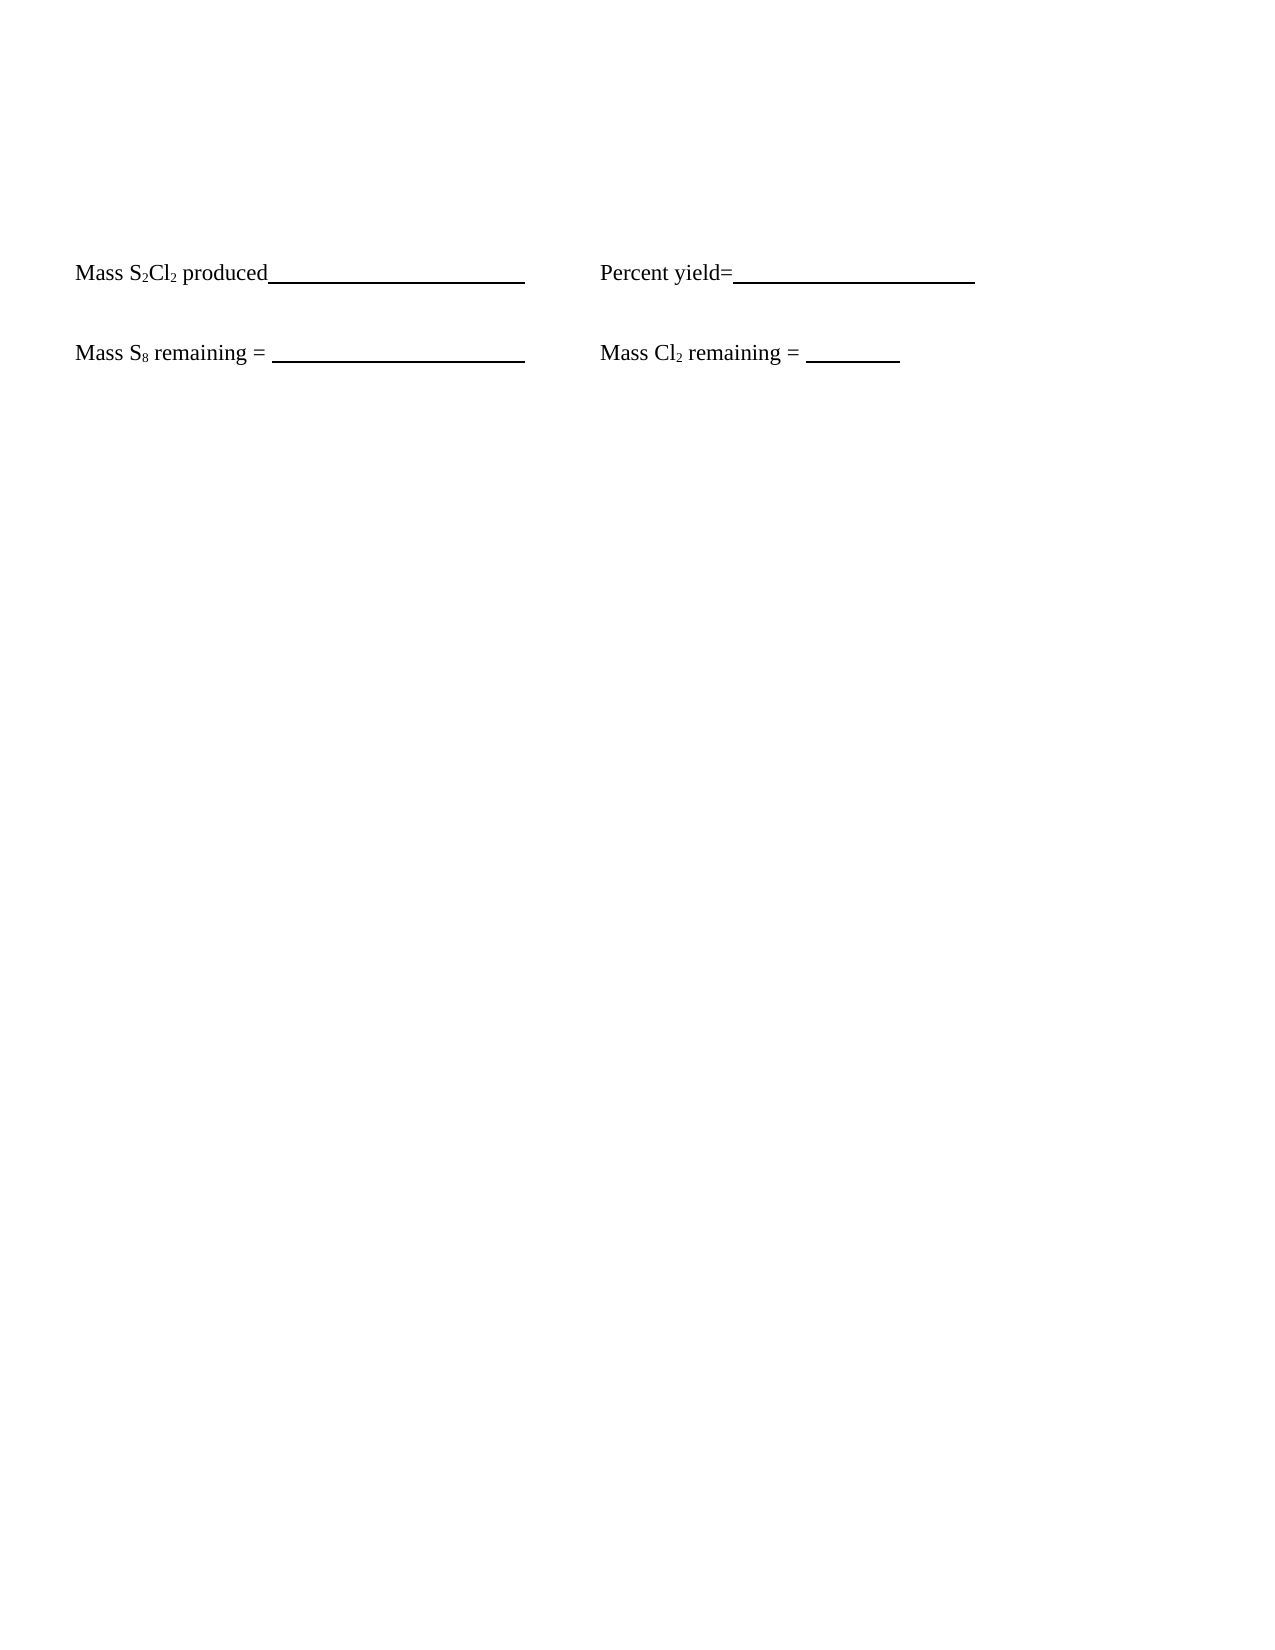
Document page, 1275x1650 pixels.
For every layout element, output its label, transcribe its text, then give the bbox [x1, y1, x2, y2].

text Mass S8 remaining = Mass Cl2 remaining = [75, 338, 1200, 365]
text Mass S2Cl2 produced Percent yield= [75, 259, 1200, 286]
